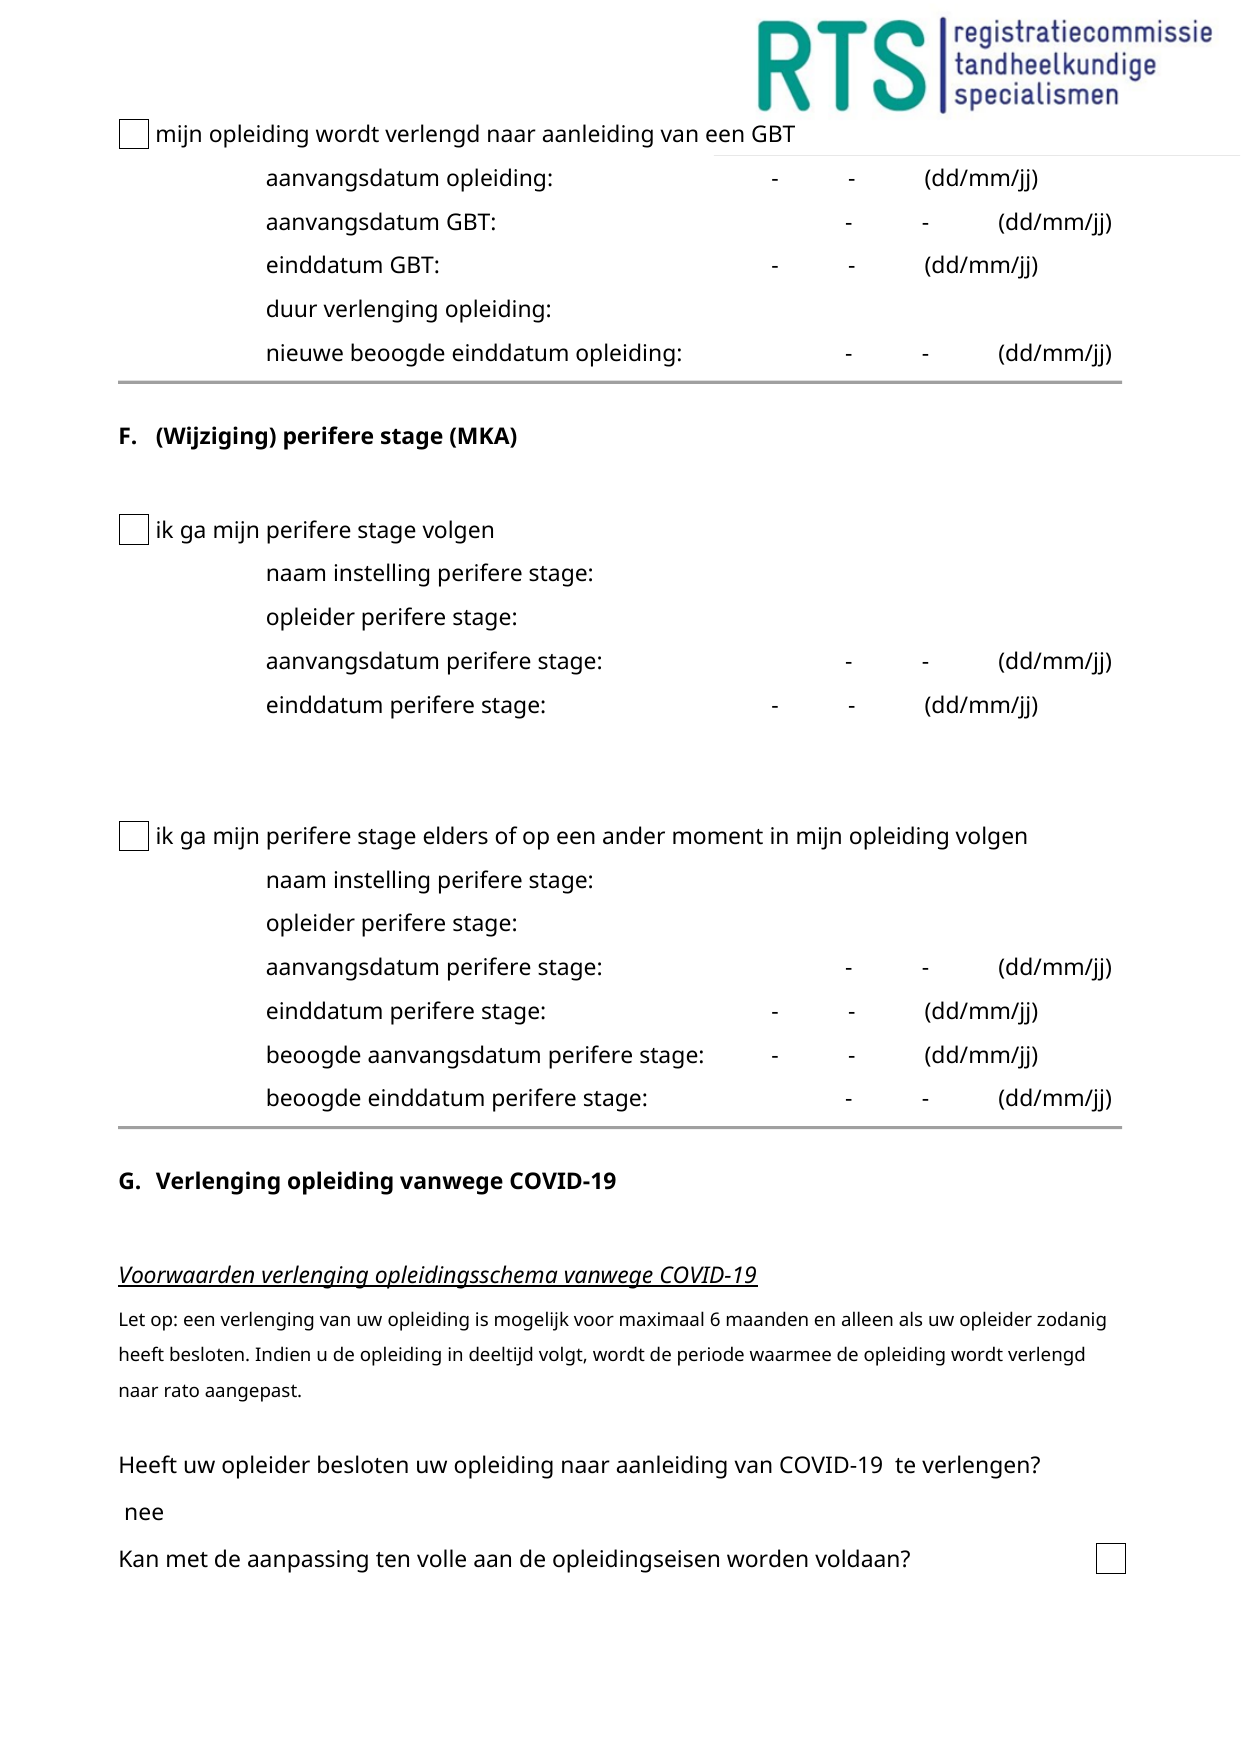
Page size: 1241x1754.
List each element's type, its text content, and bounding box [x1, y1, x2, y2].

text Voorwaarden verlenging opleidingsschema vanwege COVID-19 [118, 1259, 1122, 1290]
text naam instelling perifere stage: [118, 863, 1122, 895]
text naam instelling perifere stage: [118, 557, 1122, 588]
text Let op: een verlenging van uw opleiding is mogelijk voor maximaal 6 maanden en alleen als uw opleider zodanig heeft besloten. Indien u de opleiding in deeltijd volgt, wordt de periode waarmee de opleiding wordt verlengd naar rato aangepast. [118, 1306, 1122, 1403]
text mijn opleiding wordt verlengd naar aanleiding van een GBT [118, 118, 1122, 149]
text duur verlenging opleiding: [118, 293, 1122, 324]
text einddatum perifere stage: - - (dd/mm/jj) [118, 995, 1122, 1026]
picture [713, 0, 1241, 157]
text aanvangsdatum GBT: - - (dd/mm/jj) [118, 206, 1122, 237]
list Verlenging opleiding vanwege COVID-19 [118, 1165, 1122, 1196]
text aanvangsdatum perifere stage: - - (dd/mm/jj) [118, 645, 1122, 676]
text Kan met de aanpassing ten volle aan de opleidingseisen worden voldaan? ja nee [118, 1542, 1122, 1574]
list (Wijziging) perifere stage (MKA) [118, 420, 1122, 451]
text aanvangsdatum opleiding: - - (dd/mm/jj) [118, 162, 1122, 193]
text ik ga mijn perifere stage elders of op een ander moment in mijn opleiding volgen [118, 820, 1122, 851]
text opleider perifere stage: [118, 601, 1122, 632]
text nieuwe beoogde einddatum opleiding: - - (dd/mm/jj) [118, 337, 1122, 368]
text beoogde einddatum perifere stage: - - (dd/mm/jj) [118, 1082, 1122, 1113]
text aanvangsdatum perifere stage: - - (dd/mm/jj) [118, 951, 1122, 982]
text einddatum perifere stage: - - (dd/mm/jj) [118, 688, 1122, 720]
text opleider perifere stage: [118, 907, 1122, 938]
text Heeft uw opleider besloten uw opleiding naar aanleiding van COVID-19 te verlengen? ja nee [118, 1449, 1122, 1527]
text beoogde aanvangsdatum perifere stage: - - (dd/mm/jj) [118, 1038, 1122, 1070]
text ik ga mijn perifere stage volgen [118, 513, 1122, 545]
text einddatum GBT: - - (dd/mm/jj) [118, 249, 1122, 281]
